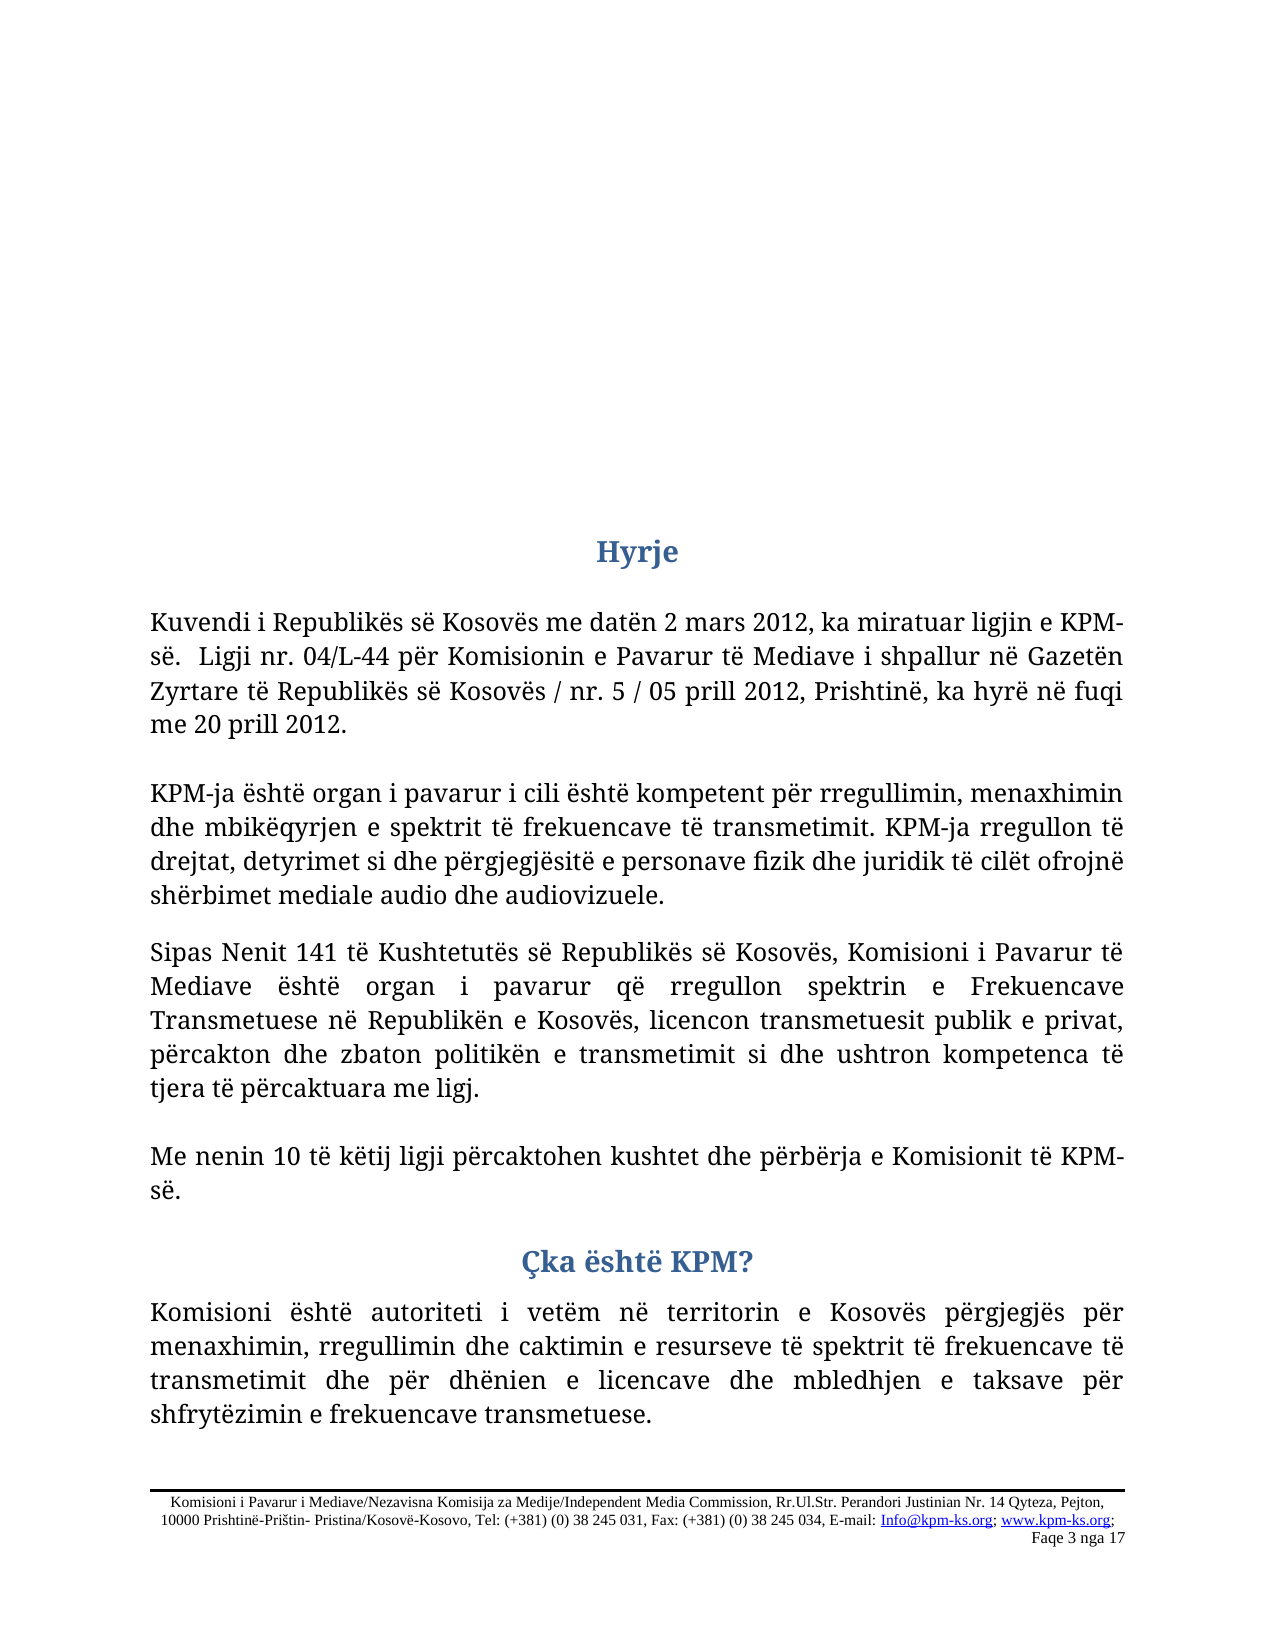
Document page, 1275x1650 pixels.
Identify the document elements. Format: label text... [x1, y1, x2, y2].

subtitle Kuvendi i Republikës së Kosovës me datën 2 mars 2012, ka miratuar ligjin e KPM-së. Ligji nr. 04/L-44 për Komisionin e Pavarur të Mediave i shpallur në Gazetën Zyrtare të Republikës së Kosovës / nr. 5 / 05 prill 2012, Prishtinë, ka hyrë në fuqi me 20 prill 2012. [150, 605, 1125, 741]
text Sipas Nenit 141 të Kushtetutës së Republikës së Kosovës, Komisioni i Pavarur të Mediave është organ i pavarur që rregullon spektrin e Frekuencave Transmetuese në Republikën e Kosovës, licencon transmetuesit publik e privat, përcakton dhe zbaton politikën e transmetimit si dhe ushtron kompetenca të tjera të përcaktuara me ligj. [150, 934, 1125, 1104]
subtitle Hyrje [150, 531, 1125, 571]
text Komisioni është autoriteti i vetëm në territorin e Kosovës përgjegjës për menaxhimin, rregullimin dhe caktimin e resurseve të spektrit të frekuencave të transmetimit dhe për dhënien e licencave dhe mbledhjen e taksave për shfrytëzimin e frekuencave transmetuese. [150, 1295, 1125, 1431]
text KPM-ja është organ i pavarur i cili është kompetent për rregullimin, menaxhimin dhe mbikëqyrjen e spektrit të frekuencave të transmetimit. KPM-ja rregullon të drejtat, detyrimet si dhe përgjegjësitë e personave fizik dhe juridik të cilët ofrojnë shërbimet mediale audio dhe audiovizuele. [150, 775, 1125, 912]
subtitle Me nenin 10 të këtij ligji përcaktohen kushtet dhe përbërja e Komisionit të KPM-së. [150, 1139, 1125, 1207]
subtitle Çka është KPM? [150, 1241, 1125, 1281]
